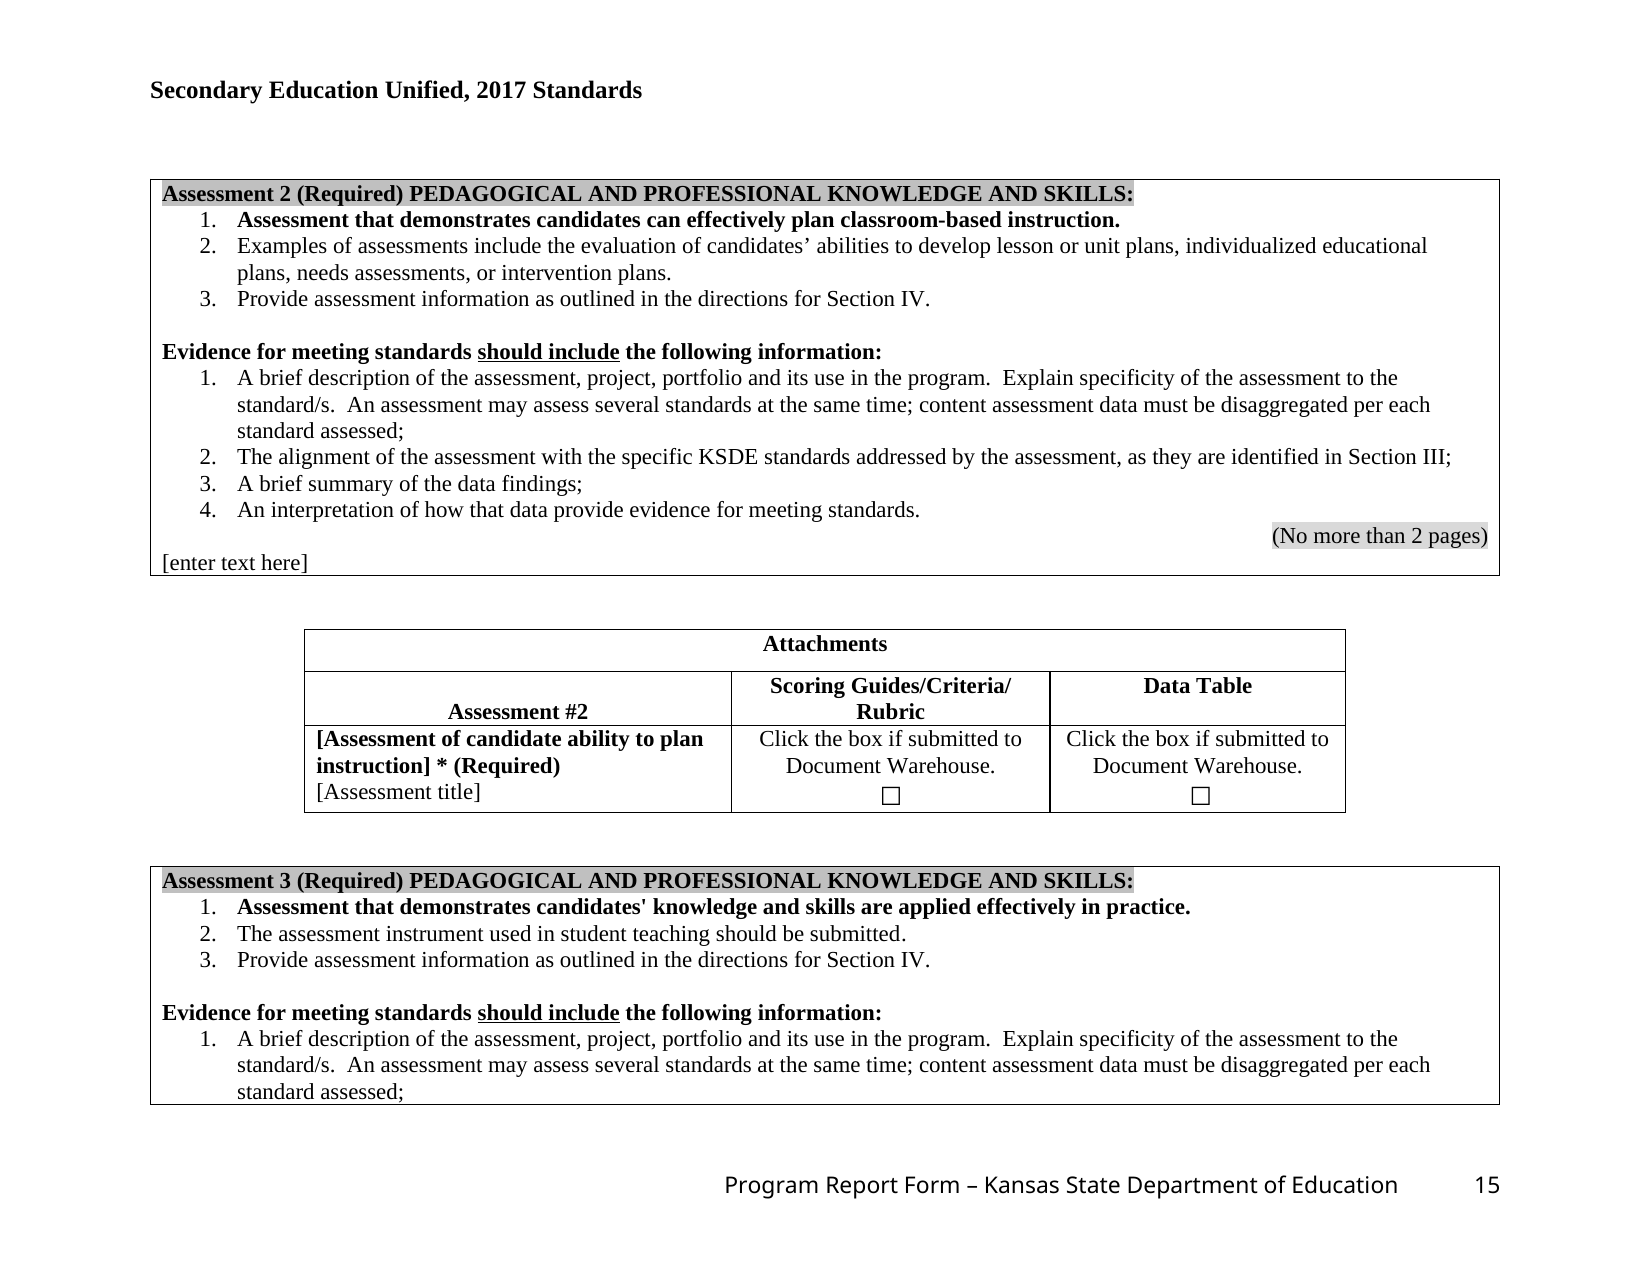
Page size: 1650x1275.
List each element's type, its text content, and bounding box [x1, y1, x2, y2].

table_cell Data Table [1051, 672, 1345, 724]
table_cell Click the box if submitted to Document Warehouse. [1051, 726, 1345, 812]
table_header Assessment 2 (Required) PEDAGOGICAL AND PROFESSIONAL KNOWLEDGE AND SKILLS: Assessment that demonstrates candidates can effectively plan classroom-based instruction. Examples of assessments include the evaluation of candidates’ abilities to develop lesson or unit plans, individualized educational plans, needs assessments, or intervention plans. Provide assessment information as outlined in the directions for Section IV. Evidence for meeting standards should include the following information: A brief description of the assessment, project, portfolio and its use in the program. Explain specificity of the assessment to the standard/s. An assessment may assess several standards at the same time; content assessment data must be disaggregated per each standard assessed; The alignment of the assessment with the specific KSDE standards addressed by the assessment, as they are identified in Section III; A brief summary of the data findings; An interpretation of how that data provide evidence for meeting standards. (No more than 2 pages) [enter text here] [151, 180, 1499, 575]
table_cell Click the box if submitted to Document Warehouse. [732, 726, 1049, 812]
table_header Attachments [305, 630, 1345, 671]
table_cell Scoring Guides/Criteria/ Rubric [732, 672, 1049, 724]
table_cell [Assessment of candidate ability to plan instruction] * (Required) [Assessment title] [305, 726, 731, 812]
table_cell Assessment #2 [305, 672, 731, 724]
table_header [151, 867, 1499, 1104]
